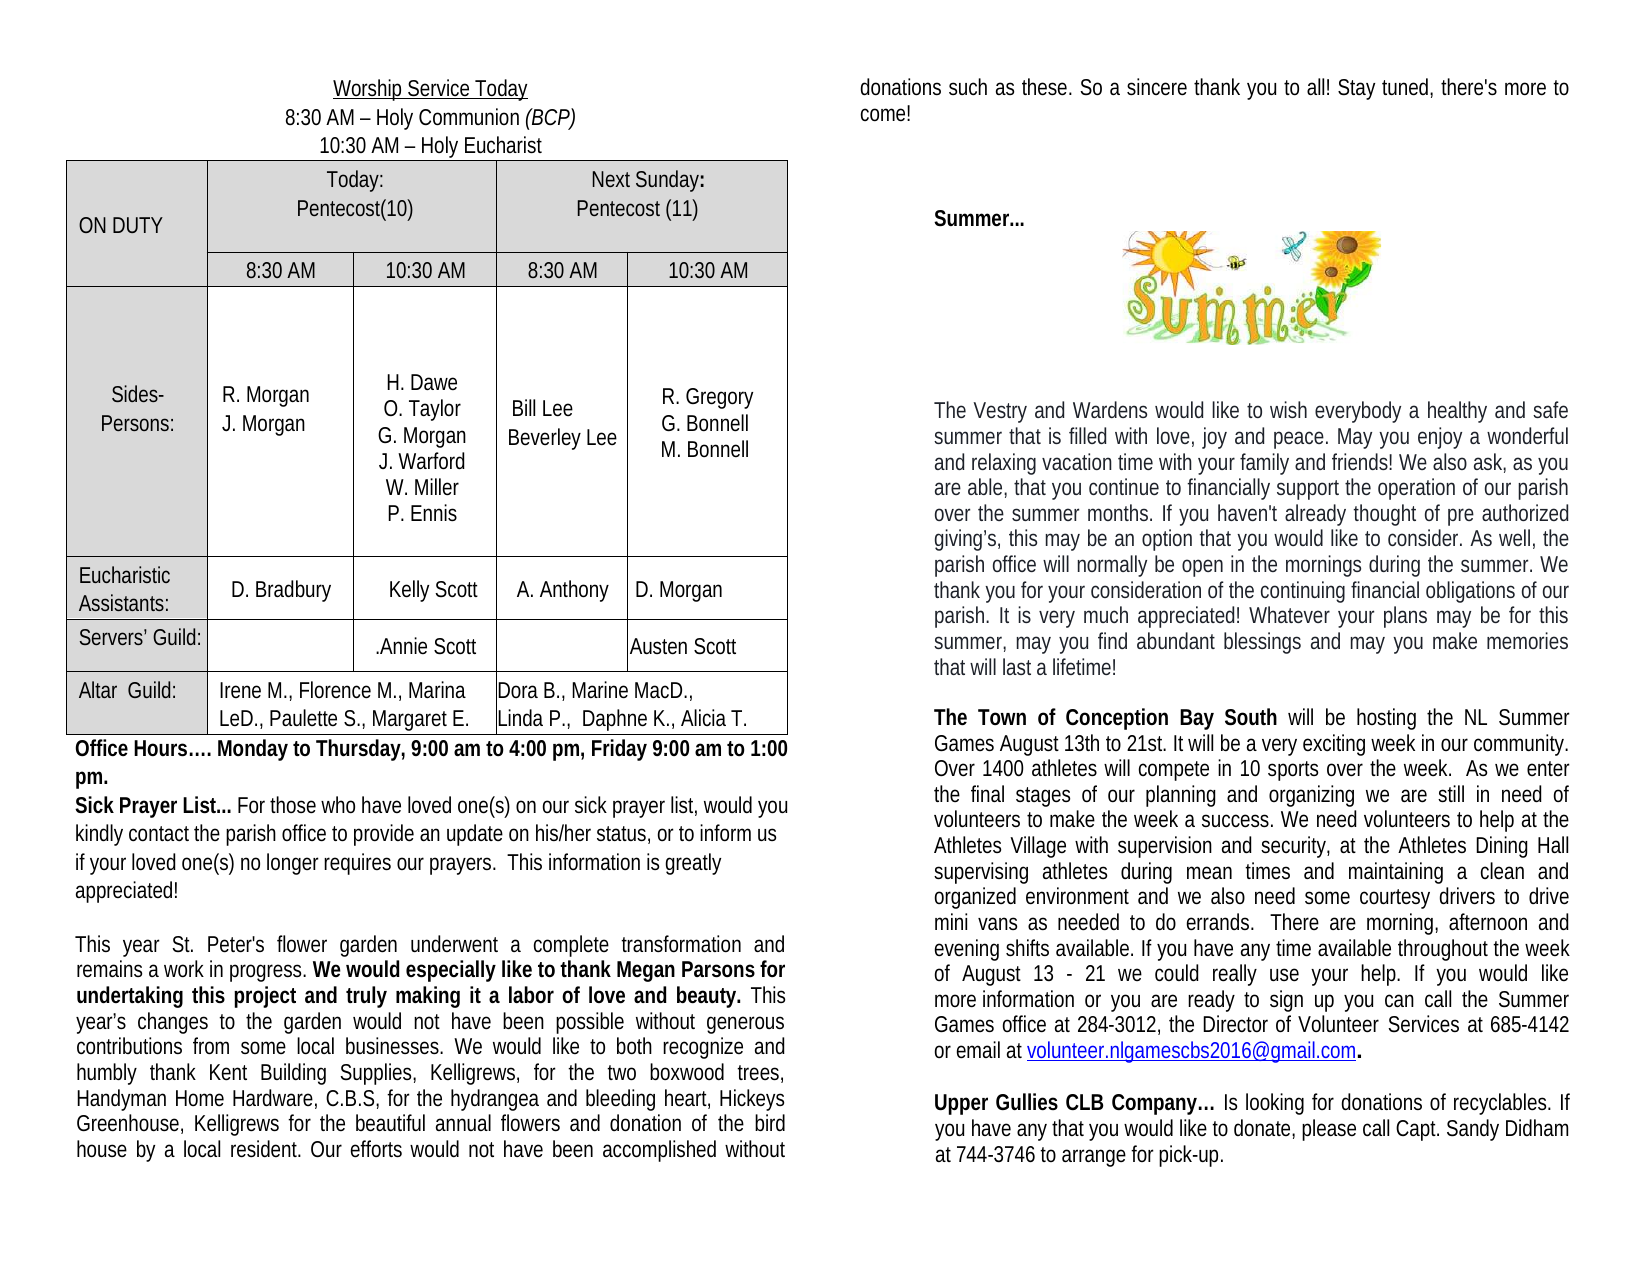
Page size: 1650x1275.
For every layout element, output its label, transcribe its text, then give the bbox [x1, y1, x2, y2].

table_cell .Annie Scott [354, 620, 496, 671]
text Summer... [934, 206, 1570, 232]
table_cell 10:30 AM [628, 253, 787, 286]
text 10:30 AM – Holy Eucharist [75, 132, 786, 158]
table_cell [208, 620, 353, 671]
table_cell [497, 620, 627, 671]
table_header Today: Pentecost(10) [208, 161, 496, 252]
table_cell A. Anthony [497, 557, 627, 618]
table_cell Irene M., Florence M., Marina LeD., Paulette S., Margaret E. [208, 672, 496, 734]
table_cell 10:30 AM [354, 253, 496, 286]
text The Vestry and Wardens would like to wish everybody a healthy and safe summer that is filled with love, joy and peace. May you enjoy a wonderful and relaxing vacation time with your family and friends! We also ask, as you are able, that you continue to financially support the operation of our parish over the summer months. If you haven't already thought of pre authorized giving’s, this may be an option that you would like to consider. As well, the parish office will normally be open in the mornings during the summer. We thank you for your consideration of the continuing financial obligations of our parish. It is very much appreciated! Whatever your plans may be for this summer, may you find abundant blessings and may you make memories that will last a lifetime! [934, 398, 1570, 680]
table_cell 8:30 AM [208, 253, 353, 286]
table_cell H. Dawe O. Taylor G. Morgan J. Warford W. Miller P. Ennis [354, 287, 496, 556]
text Upper Gullies CLB Company… Is looking for donations of recyclables. If you have any that you would like to donate, please call Capt. Sandy Didham at 744-3746 to arrange for pick-up. [934, 1090, 1570, 1167]
text Office Hours…. Monday to Thursday, 9:00 am to 4:00 pm, Friday 9:00 am to 1:00 pm. [75, 735, 791, 789]
table_cell Dora B., Marine MacD., Linda P., Daphne K., Alicia T. [497, 672, 787, 734]
text Worship Service Today [75, 75, 785, 101]
table_header ON DUTY [67, 161, 207, 286]
table_cell 8:30 AM [497, 253, 627, 286]
text The Town of Conception Bay South will be hosting the NL Summer Games August 13th to 21st. It will be a very exciting week in our community. Over 1400 athletes will compete in 10 sports over the week. As we enter the final stages of our planning and organizing we are still in need of volunteers to make the week a success. We need volunteers to help at the Athletes Village with supervision and security, at the Athletes Dining Hall supervising athletes during mean times and maintaining a clean and organized environment and we also need some courtesy drivers to drive mini vans as needed to do errands. There are morning, afternoon and evening shifts available. If you have any time available throughout the week of August 13 - 21 we could really use your help. If you would like more information or you are ready to sign up you can call the Summer Games office at 284-3012, the Director of Volunteer Services at 685-4142 or email at volunteer.nlgamescbs2016@gmail.com. [934, 705, 1570, 1063]
table_cell R. Gregory G. Bonnell M. Bonnell [628, 287, 787, 556]
table_header Next Sunday: Pentecost (11) [497, 161, 787, 252]
table_cell Eucharistic Assistants: [67, 557, 207, 618]
table_cell D. Morgan [628, 557, 787, 618]
table_cell Austen Scott [628, 620, 787, 671]
table_cell Kelly Scott [354, 557, 496, 618]
table_cell Sides- Persons: [67, 287, 207, 556]
text 8:30 AM – Holy Communion (BCP) [75, 103, 786, 130]
table_cell R. Morgan J. Morgan [208, 287, 353, 556]
table_cell D. Bradbury [208, 557, 353, 618]
table_cell Servers’ Guild: [67, 620, 207, 671]
text Sick Prayer List... For those who have loved one(s) on our sick prayer list, would you kindly contact the parish office to provide an update on his/her status, or to inform us if your loved one(s) no longer requires our prayers. This information is greatly appreciated! [75, 792, 791, 903]
table_cell Altar Guild: [67, 672, 207, 734]
table_cell Bill Lee Beverley Lee [497, 287, 627, 556]
picture [1122, 231, 1382, 345]
